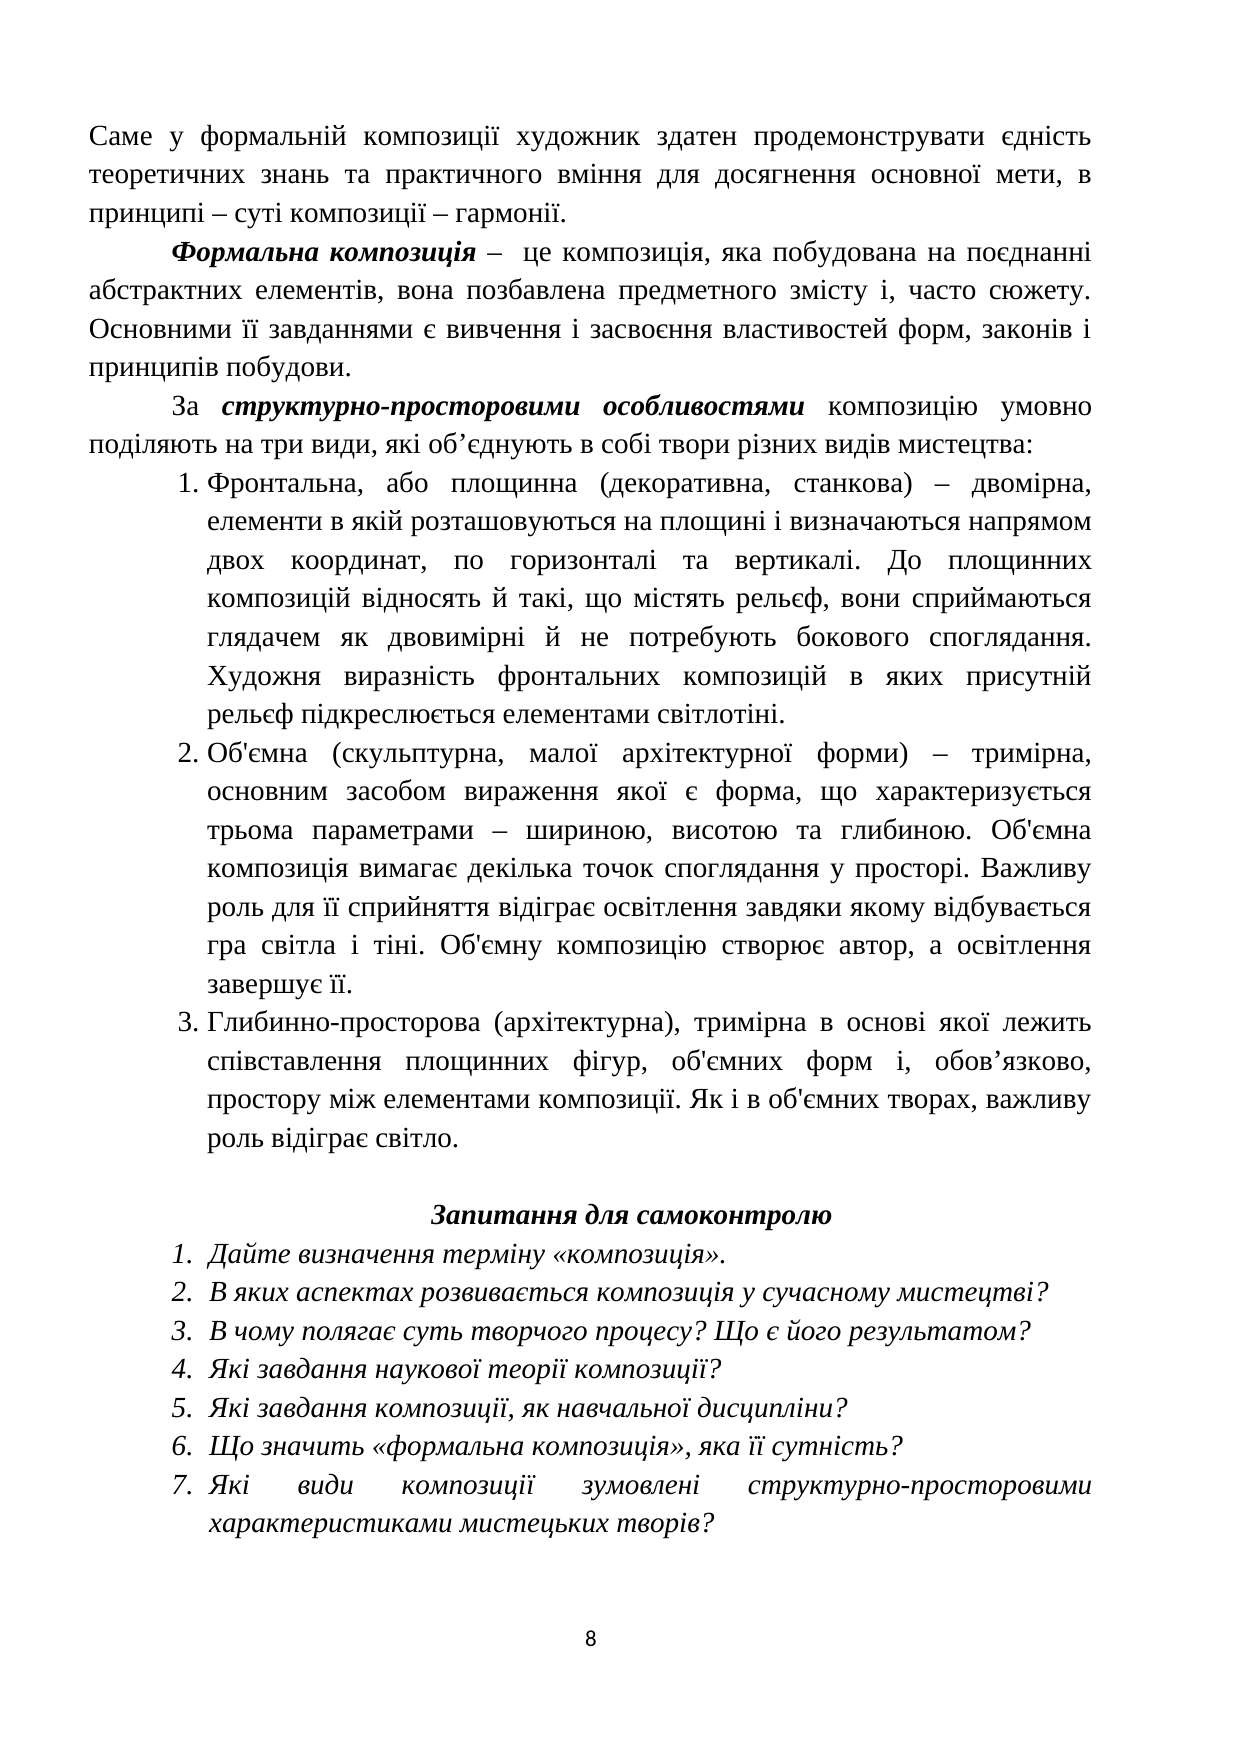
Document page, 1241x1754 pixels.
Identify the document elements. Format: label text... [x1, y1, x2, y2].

text Формальна композиція – це композиція, яка побудована на поєднанні абстрактних елементів, вона позбавлена предметного змісту і, часто сюжету. Основними її завданнями є вивчення і засвоєння властивостей форм, законів і принципів побудови. [89, 234, 1092, 383]
text Запитання для самоконтролю [89, 1197, 1092, 1231]
list Глибинно-просторова (архітектурна), тримірна в основі якої лежить співставлення площинних фігур, об'ємних форм і, обов’язково, простору між елементами композиції. Як і в об'ємних творах, важливу роль відіграє світло. [177, 1004, 1092, 1154]
list В чому полягає суть творчого процесу? Що є його результатом? [171, 1313, 1092, 1346]
list Об'ємна (скульптурна, малої архітектурної форми) – тримірна, основним засобом вираження якої є форма, що характеризується трьома параметрами – шириною, висотою та глибиною. Об'ємна композиція вимагає декілька точок споглядання у просторі. Важливу роль для її сприйняття відіграє освітлення завдяки якому відбувається гра світла і тіні. Об'ємну композицію створює автор, а освітлення завершує її. [177, 735, 1092, 999]
list В яких аспектах розвивається композиція у сучасному мистецтві? [171, 1274, 1092, 1308]
list Які завдання композиції, як навчальної дисципліни? [171, 1390, 1092, 1423]
list Що значить «формальна композиція», яка її сутність? [171, 1428, 1092, 1462]
list Дайте визначення терміну «композиція». [171, 1236, 1092, 1269]
list Які види композиції зумовлені структурно-просторовими характеристиками мистецьких творів? [171, 1467, 1092, 1539]
list Які завдання наукової теорії композиції? [171, 1351, 1092, 1385]
list Фронтальна, або площинна (декоративна, станкова) – двомірна, елементи в якій розташовуються на площині і визначаються напрямом двох координат, по горизонталі та вертикалі. До площинних композицій відносять й такі, що містять рельєф, вони сприймаються глядачем як двовимірні й не потребують бокового споглядання. Художня виразність фронтальних композицій в яких присутній рельєф підкреслюється елементами світлотіні. [177, 465, 1092, 730]
text За структурно-просторовими особливостями композицію умовно поділяють на три види, які об’єднують в собі твори різних видів мистецтва: [89, 388, 1092, 460]
